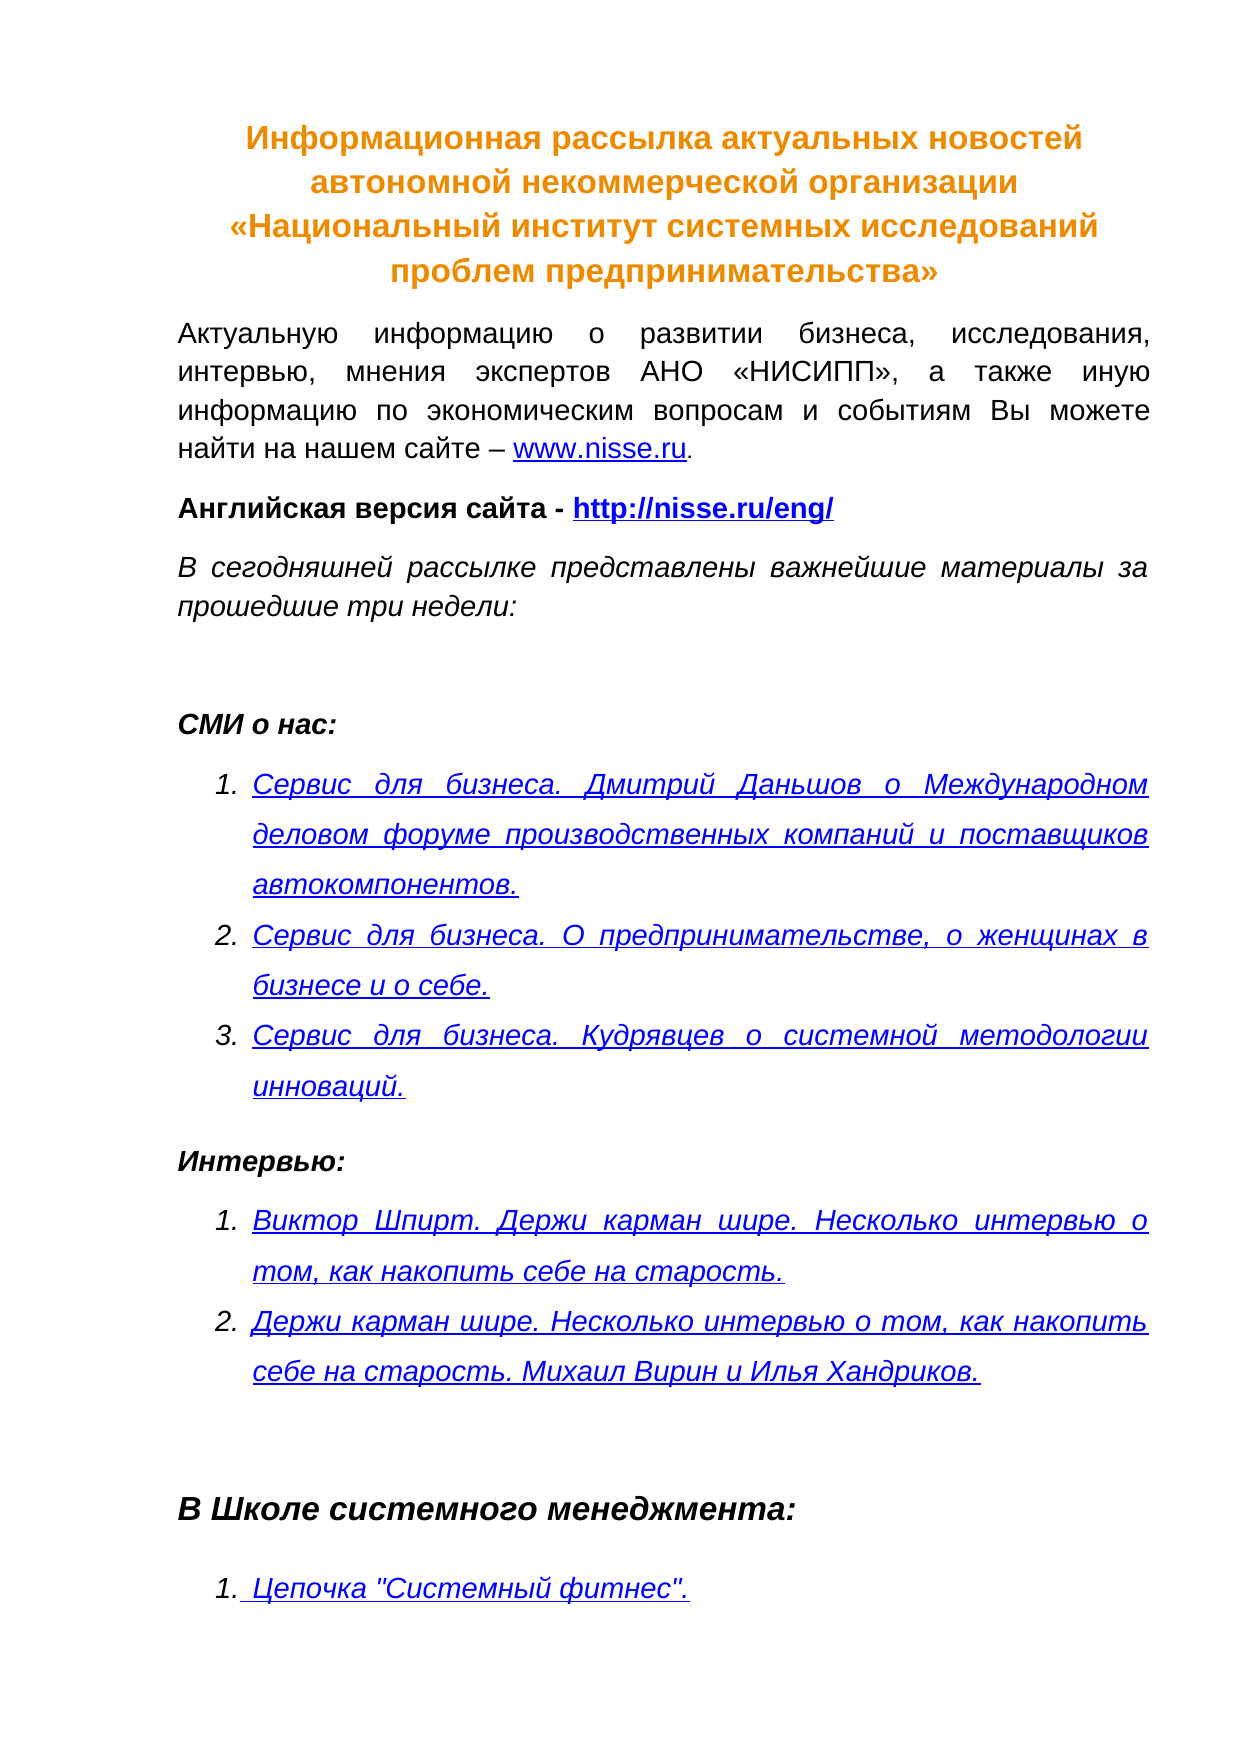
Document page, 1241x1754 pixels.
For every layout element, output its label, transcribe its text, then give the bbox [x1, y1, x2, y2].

list Виктор Шпирт. Держи карман шире. Несколько интервью о том, как накопить себе на старость. [215, 1203, 1152, 1287]
text Информационная рассылка актуальных новостей автономной некоммерческой организации «Национальный институт системных исследований проблем предпринимательства» [177, 118, 1152, 289]
list Сервис для бизнеса. Кудрявцев о системной методологии инноваций. [215, 1018, 1152, 1102]
list Держи карман шире. Несколько интервью о том, как накопить себе на старость. Михаил Вирин и Илья Хандриков. [215, 1304, 1152, 1388]
text СМИ о нас: [177, 707, 1152, 741]
text Интервью: [177, 1144, 1152, 1177]
text В сегодняшней рассылке представлены важнейшие материалы за прошедшие три недели: [177, 550, 1152, 622]
text Актуальную информацию о развитии бизнеса, исследования, интервью, мнения экспертов АНО «НИСИПП», а также иную информацию по экономическим вопросам и событиям Вы можете найти на нашем сайте – www.nisse.ru. [177, 316, 1152, 465]
list Цепочка "Системный фитнес". [215, 1571, 1152, 1605]
text В Школе системного менеджмента: [177, 1489, 1152, 1527]
text Английская версия сайта - http://nisse.ru/eng/ [177, 491, 1152, 524]
list Сервис для бизнеса. Дмитрий Даньшов о Международном деловом форуме производственных компаний и поставщиков автокомпонентов. [215, 767, 1152, 901]
list Сервис для бизнеса. О предпринимательстве, о женщинах в бизнесе и о себе. [215, 918, 1152, 1001]
